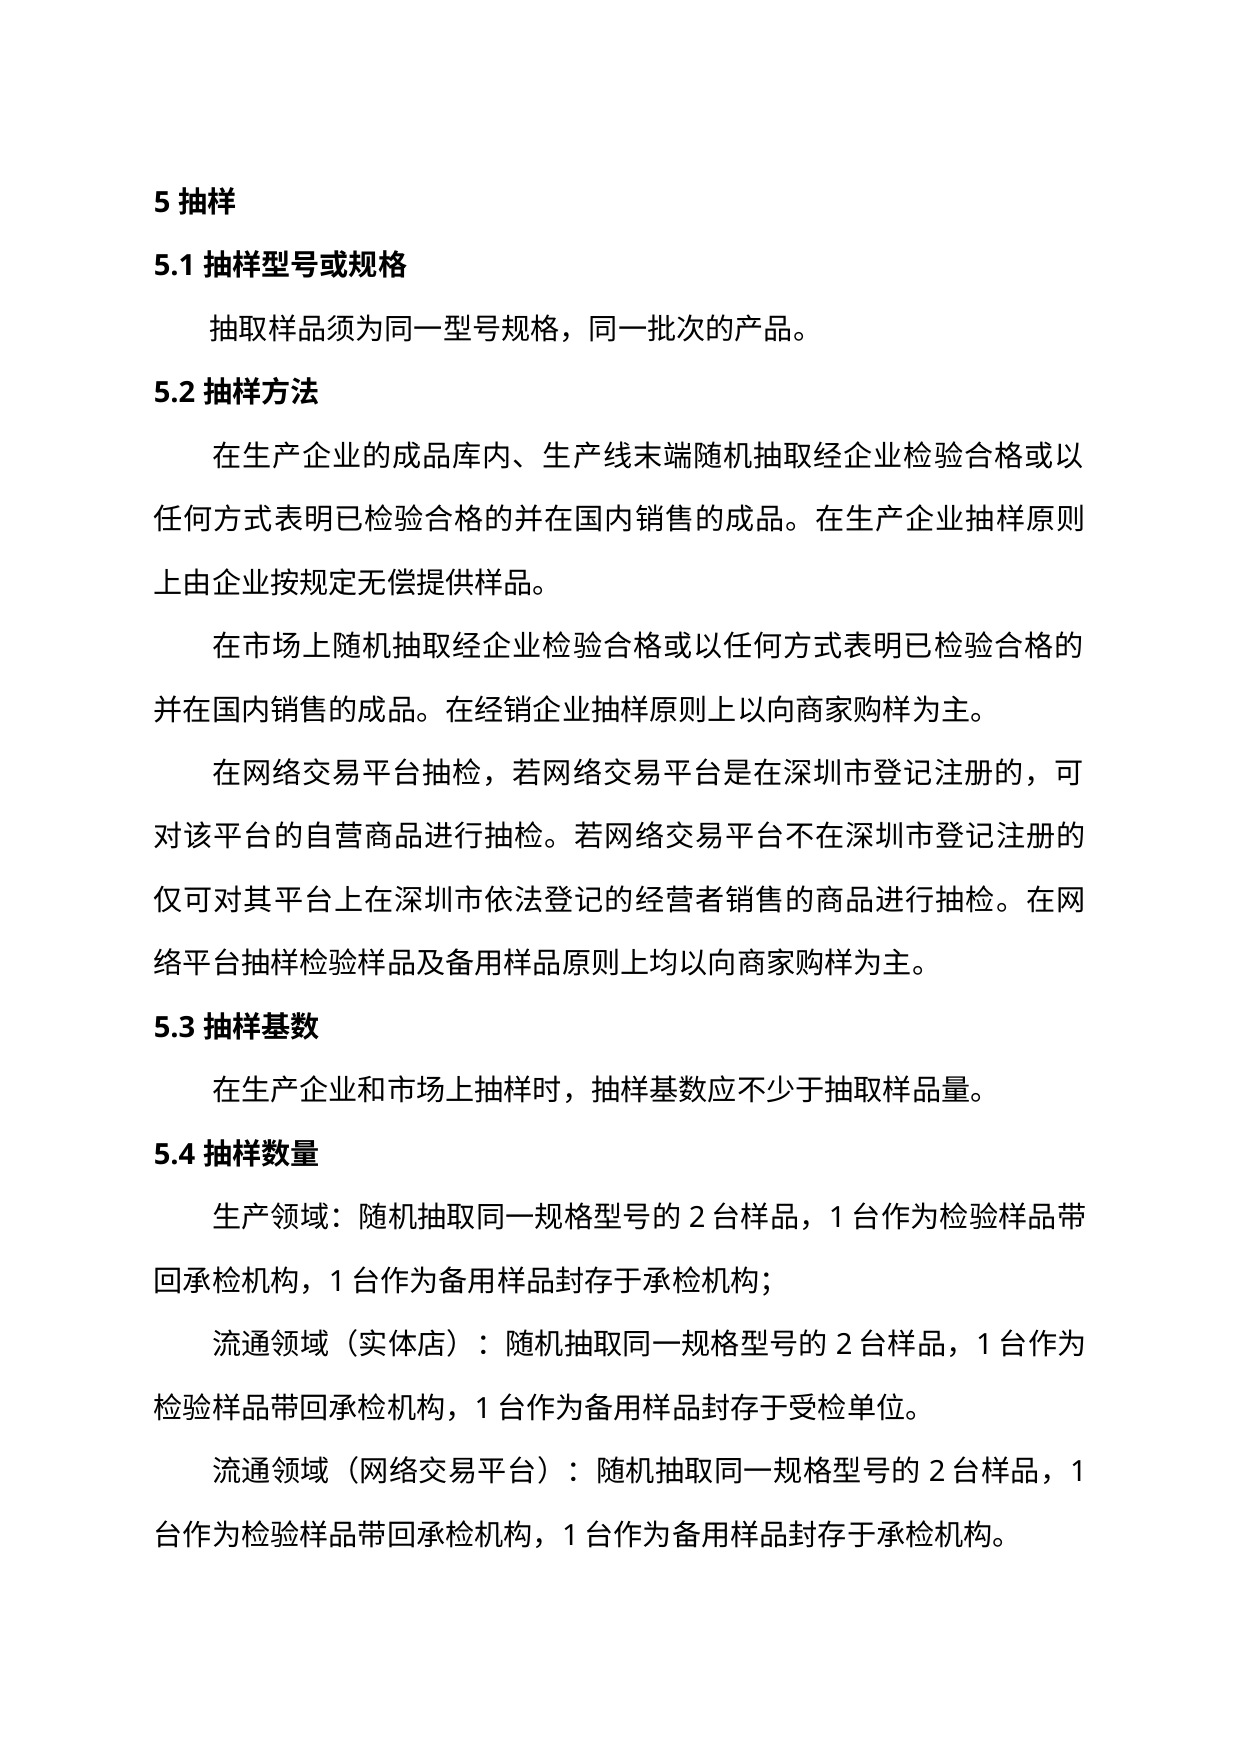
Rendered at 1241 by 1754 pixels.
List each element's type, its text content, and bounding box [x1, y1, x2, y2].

text 在生产企业的成品库内、生产线末端随机抽取经企业检验合格或以任何方式表明已检验合格的并在国内销售的成品。在生产企业抽样原则上由企业按规定无偿提供样品。 [153, 432, 1087, 601]
text 在生产企业和市场上抽样时，抽样基数应不少于抽取样品量。 [153, 1067, 1087, 1109]
text 流通领域（实体店）：随机抽取同一规格型号的2台样品，1台作为检验样品带回承检机构，1台作为备用样品封存于受检单位。 [153, 1321, 1087, 1427]
text 抽取样品须为同一型号规格，同一批次的产品。 [153, 305, 1087, 348]
text 5.3 抽样基数 [153, 1003, 1087, 1046]
text 在市场上随机抽取经企业检验合格或以任何方式表明已检验合格的并在国内销售的成品。在经销企业抽样原则上以向商家购样为主。 [153, 623, 1087, 728]
text 5.2 抽样方法 [153, 369, 1087, 411]
text 5.4 抽样数量 [153, 1130, 1087, 1173]
text 生产领域：随机抽取同一规格型号的2台样品，1台作为检验样品带回承检机构，1台作为备用样品封存于承检机构； [153, 1194, 1087, 1300]
text 5 抽样 [153, 178, 1087, 221]
text 流通领域（网络交易平台）：随机抽取同一规格型号的2台样品，1台作为检验样品带回承检机构，1台作为备用样品封存于承检机构。 [153, 1448, 1087, 1554]
text 5.1 抽样型号或规格 [153, 242, 1087, 284]
text 在网络交易平台抽检，若网络交易平台是在深圳市登记注册的，可对该平台的自营商品进行抽检。若网络交易平台不在深圳市登记注册的，仅可对其平台上在深圳市依法登记的经营者销售的商品进行抽检。在网络平台抽样检验样品及备用样品原则上均以向商家购样为主。 [153, 749, 1087, 982]
